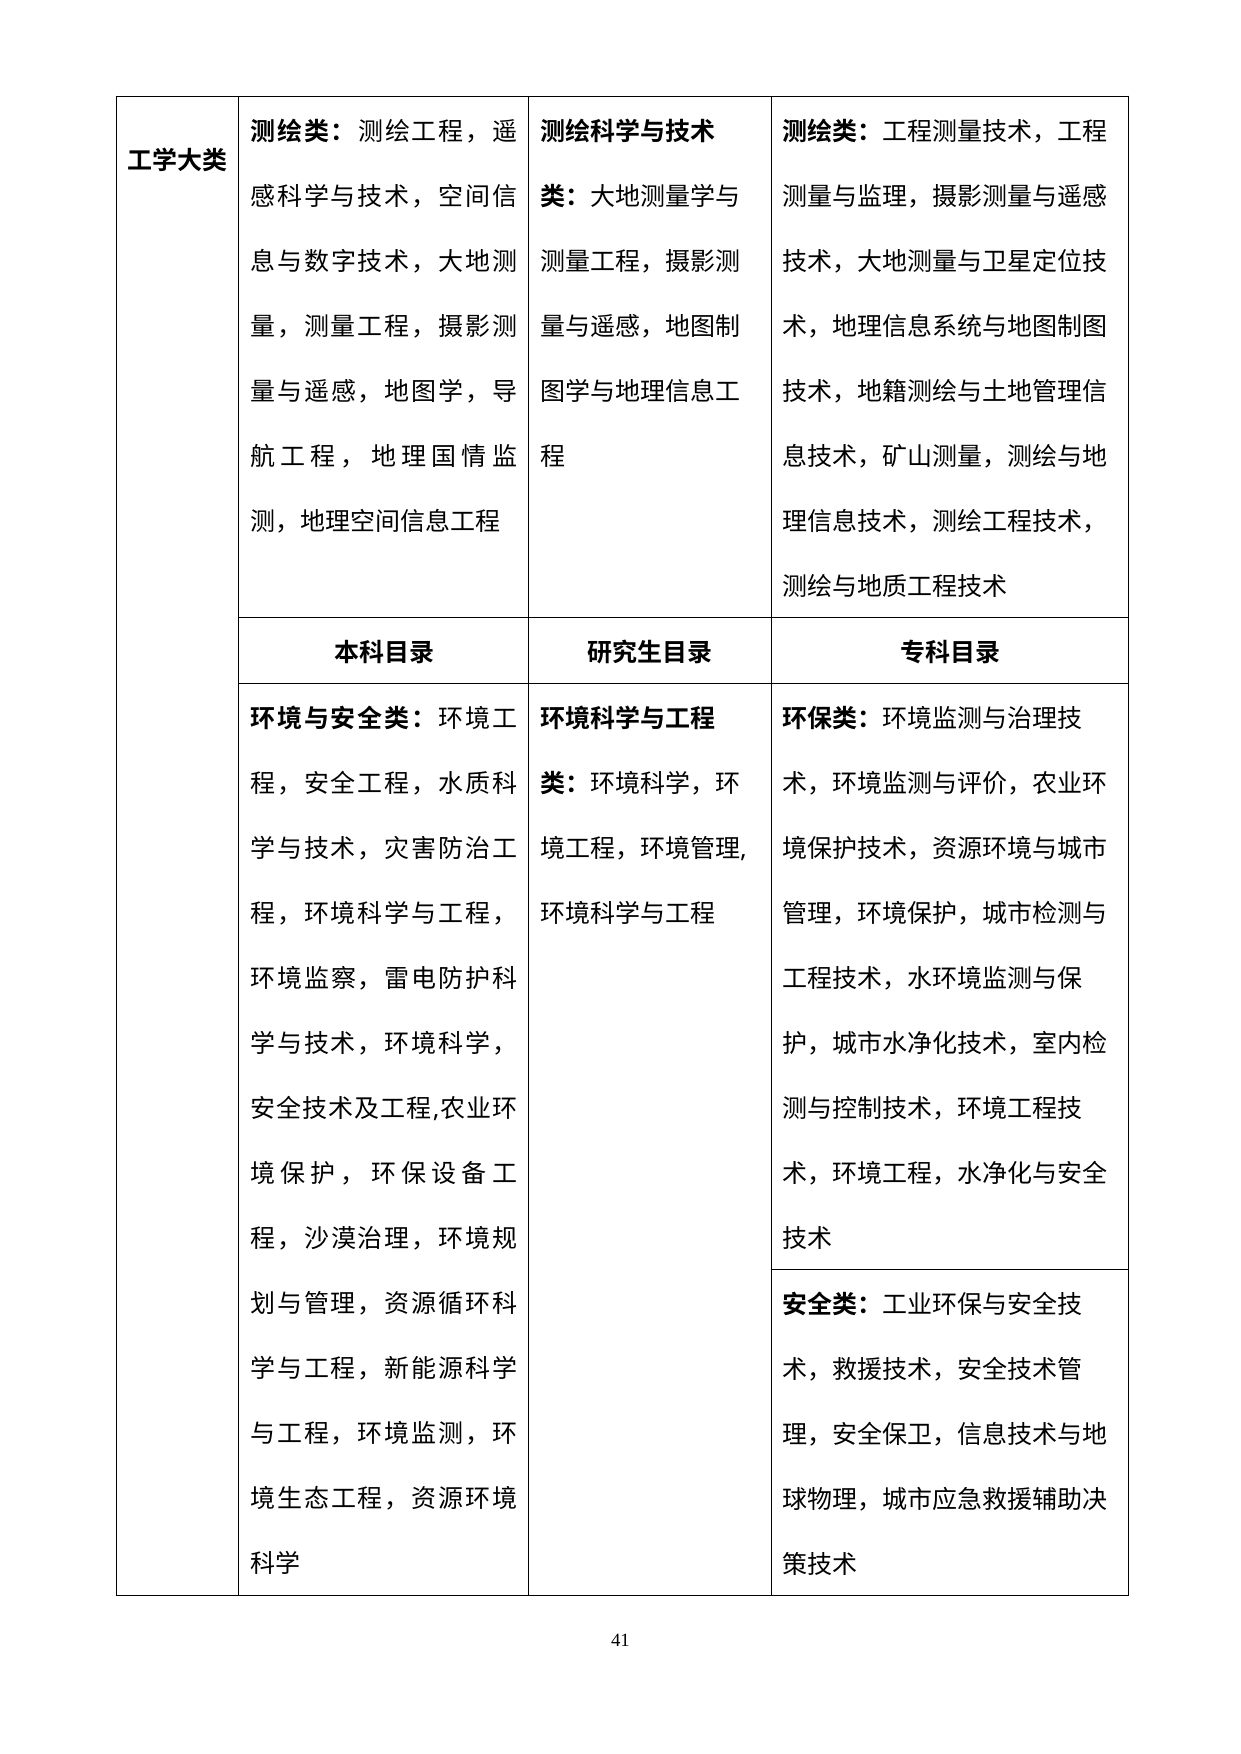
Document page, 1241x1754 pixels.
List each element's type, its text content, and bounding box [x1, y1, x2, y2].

table_cell 研究生目录 [529, 618, 771, 683]
table_cell 测绘类：工程测量技术，工程测量与监理，摄影测量与遥感技术，大地测量与卫星定位技术，地理信息系统与地图制图技术，地籍测绘与土地管理信息技术，矿山测量，测绘与地理信息技术，测绘工程技术，测绘与地质工程技术 [772, 97, 1128, 617]
table_cell 环境科学与工程类：环境科学，环境工程，环境管理,环境科学与工程 [529, 684, 771, 1595]
table_cell 安全类：工业环保与安全技术，救援技术，安全技术管理，安全保卫，信息技术与地球物理，城市应急救援辅助决策技术 [772, 1270, 1128, 1595]
table_cell 环境与安全类：环境工程，安全工程，水质科学与技术，灾害防治工程，环境科学与工程，环境监察，雷电防护科学与技术，环境科学，安全技术及工程,农业环境保护，环保设备工程，沙漠治理，环境规划与管理，资源循环科学与工程，新能源科学与工程，环境监测，环境生态工程，资源环境科学 [239, 684, 528, 1595]
table_cell 本科目录 [239, 618, 528, 683]
table_cell 专科目录 [772, 618, 1128, 683]
table_cell 环保类：环境监测与治理技术，环境监测与评价，农业环境保护技术，资源环境与城市管理，环境保护，城市检测与工程技术，水环境监测与保护，城市水净化技术，室内检测与控制技术，环境工程技术，环境工程，水净化与安全技术 [772, 684, 1128, 1269]
table_cell 测绘类：测绘工程，遥感科学与技术，空间信息与数字技术，大地测量，测量工程，摄影测量与遥感，地图学，导航工程，地理国情监测，地理空间信息工程 [239, 97, 528, 617]
table_cell 测绘科学与技术类：大地测量学与测量工程，摄影测量与遥感，地图制图学与地理信息工程 [529, 97, 771, 617]
